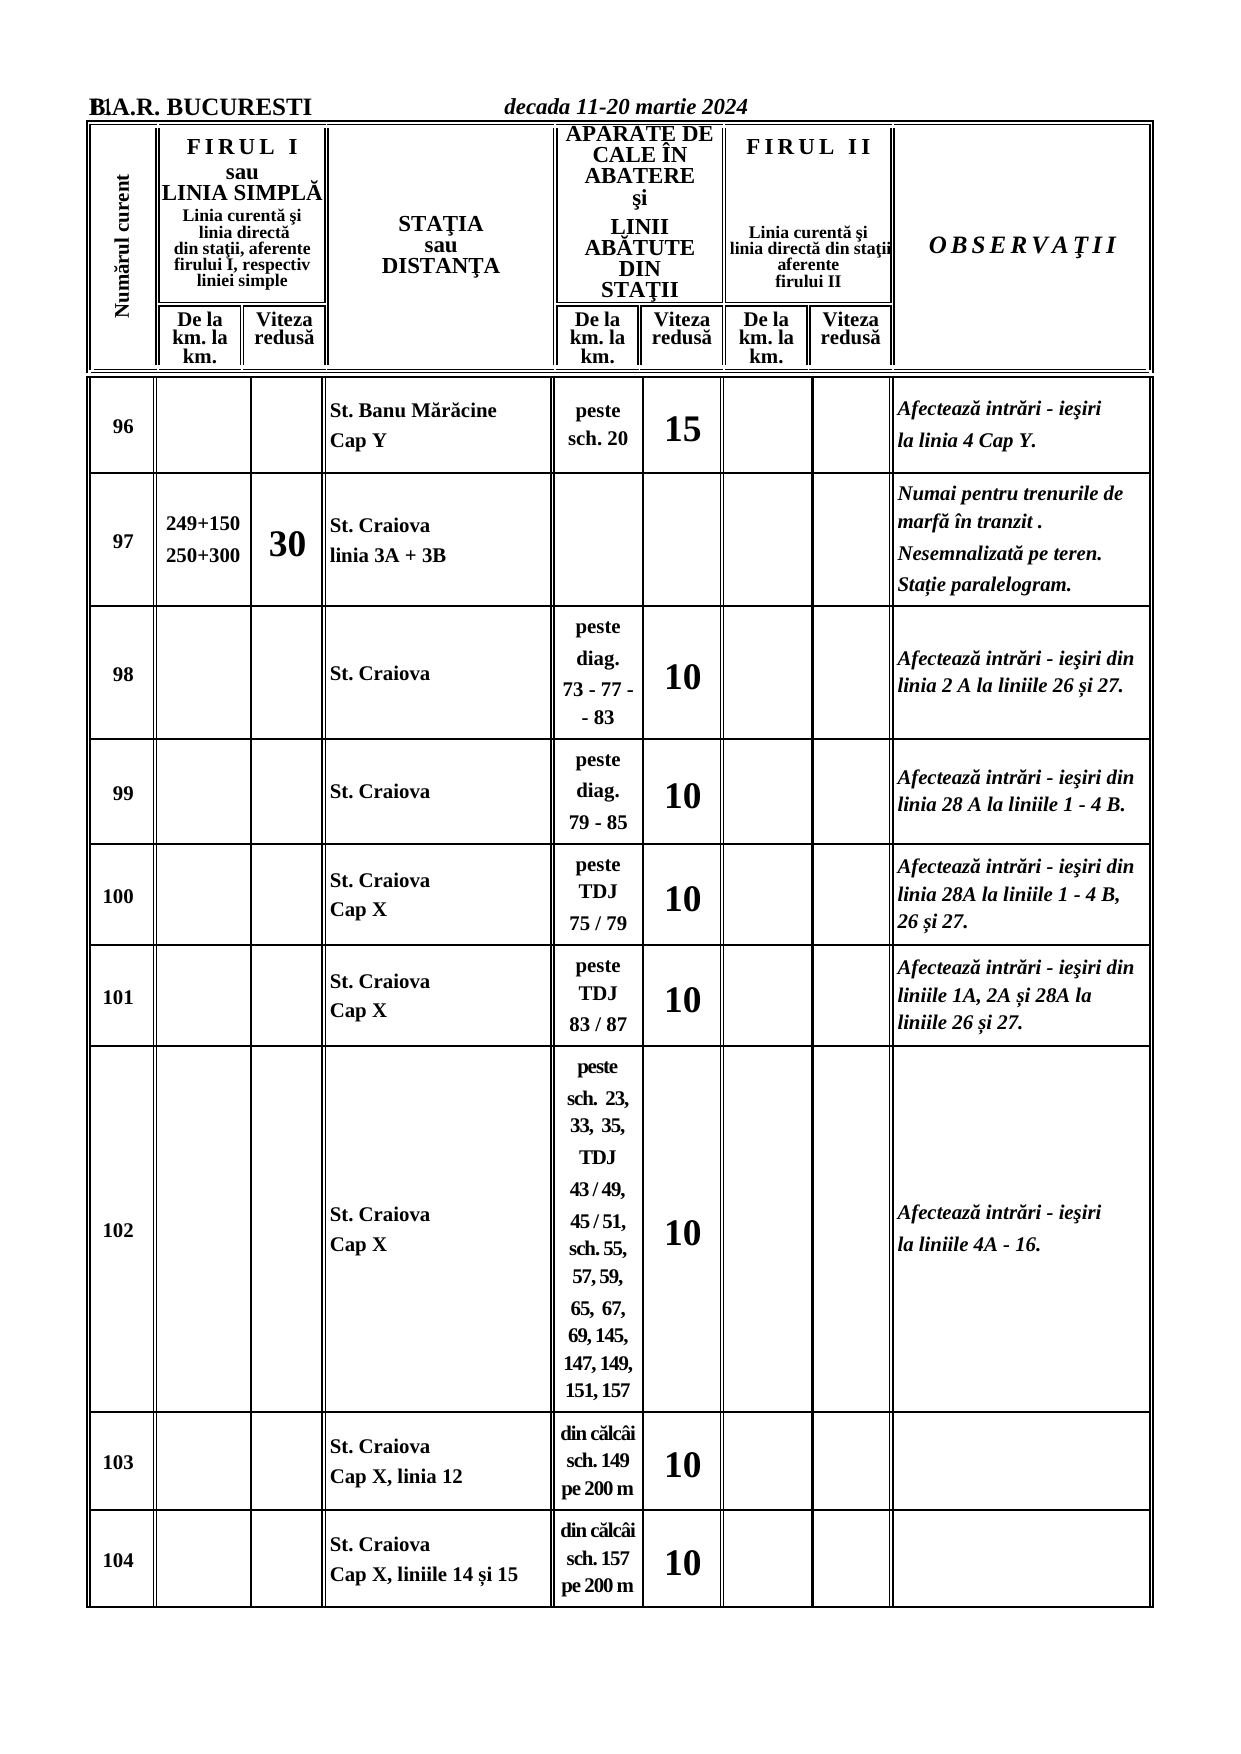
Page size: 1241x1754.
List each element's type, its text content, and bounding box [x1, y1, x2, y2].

table_cell [894, 1511, 1149, 1606]
table_cell [157, 1047, 250, 1411]
table_cell [814, 946, 889, 1045]
table_cell din călcâi sch. 149 pe 200 m [555, 1413, 642, 1509]
table_cell 15 [644, 378, 720, 472]
table_cell [814, 1047, 889, 1411]
table_cell Numai pentru trenurile de marfă în tranzit . Nesemnalizată pe teren. Stație paralelogram. [894, 474, 1149, 605]
table_cell [724, 1413, 811, 1509]
table_cell [724, 607, 811, 737]
table_cell St. Craiova Cap X [326, 1047, 550, 1411]
table_cell [252, 946, 321, 1045]
table_cell [814, 378, 889, 472]
table_cell peste sch. 23, 33, 35, TDJ 43 / 49, 45 / 51, sch. 55, 57, 59, 65, 67, 69, 145, 147, 149, 151, 157 [555, 1047, 642, 1411]
table_cell 30 [252, 474, 321, 605]
table_cell [157, 1511, 250, 1606]
table_cell [252, 845, 321, 944]
table_cell Afectează intrări - ieşiri la linia 4 Cap Y. [894, 378, 1149, 472]
table_cell 10 [644, 1047, 720, 1411]
table_cell peste sch. 20 [555, 378, 642, 472]
table_cell 10 [644, 1511, 720, 1606]
table_cell [252, 378, 321, 472]
table_cell [814, 1511, 889, 1606]
table_cell 10 [644, 740, 720, 843]
table_cell Afectează intrări - ieşiri din linia 2 A la liniile 26 și 27. [894, 607, 1149, 737]
table_cell [814, 607, 889, 737]
table_cell [252, 740, 321, 843]
table_cell St. Craiova Cap X [326, 946, 550, 1045]
table_cell 10 [644, 1413, 720, 1509]
table_cell [91, 474, 153, 605]
table_cell [555, 474, 642, 605]
table_cell [252, 607, 321, 737]
table_cell [252, 1413, 321, 1509]
table_cell 249+150 250+300 [157, 474, 250, 605]
table_cell Afectează intrări - ieşiri din linia 28A la liniile 1 - 4 B, 26 și 27. [894, 845, 1149, 944]
table_cell [157, 946, 250, 1045]
table_cell [91, 607, 153, 737]
table_cell St. Craiova Cap X, linia 12 [326, 1413, 550, 1509]
table_cell [894, 1413, 1149, 1509]
table_cell St. Craiova [326, 740, 550, 843]
table_cell St. Craiova Cap X, liniile 14 și 15 [326, 1511, 550, 1606]
table_cell [157, 845, 250, 944]
table_cell 10 [644, 946, 720, 1045]
table_cell [157, 1413, 250, 1509]
table_cell [644, 474, 720, 605]
table_cell [157, 607, 250, 737]
table_cell peste diag. 79 - 85 [555, 740, 642, 843]
table_cell din călcâi sch. 157 pe 200 m [555, 1511, 642, 1606]
table_cell [814, 474, 889, 605]
table_cell Afectează intrări - ieşiri la liniile 4A - 16. [894, 1047, 1149, 1411]
table_cell [157, 740, 250, 843]
table_cell [814, 740, 889, 843]
table_cell [91, 1047, 153, 1411]
table_cell [91, 740, 153, 843]
table_cell [91, 378, 153, 472]
table_cell Afectează intrări - ieşiri din linia 28 A la liniile 1 - 4 B. [894, 740, 1149, 843]
table_cell 10 [644, 845, 720, 944]
table_cell St. Banu Mărăcine Cap Y [326, 378, 550, 472]
table_cell [91, 1511, 153, 1606]
table_cell peste TDJ 83 / 87 [555, 946, 642, 1045]
table_cell [724, 740, 811, 843]
table_cell [252, 1047, 321, 1411]
table_cell St. Craiova Cap X [326, 845, 550, 944]
table_cell [724, 474, 811, 605]
table_cell [814, 1413, 889, 1509]
table_cell Afectează intrări - ieşiri din liniile 1A, 2A și 28A la liniile 26 și 27. [894, 946, 1149, 1045]
table_cell [724, 946, 811, 1045]
table_cell [91, 946, 153, 1045]
table_cell 10 [644, 607, 720, 737]
table_cell [724, 1511, 811, 1606]
table_cell [252, 1511, 321, 1606]
table_cell [724, 845, 811, 944]
table_cell [724, 378, 811, 472]
table_cell St. Craiova linia 3A + 3B [326, 474, 550, 605]
table_cell St. Craiova [326, 607, 550, 737]
table_cell [91, 845, 153, 944]
table_cell peste TDJ 75 / 79 [555, 845, 642, 944]
table_cell [91, 1413, 153, 1509]
table_cell [157, 378, 250, 472]
table_cell peste diag. 73 - 77 - - 83 [555, 607, 642, 737]
table_cell [724, 1047, 811, 1411]
table_cell [814, 845, 889, 944]
